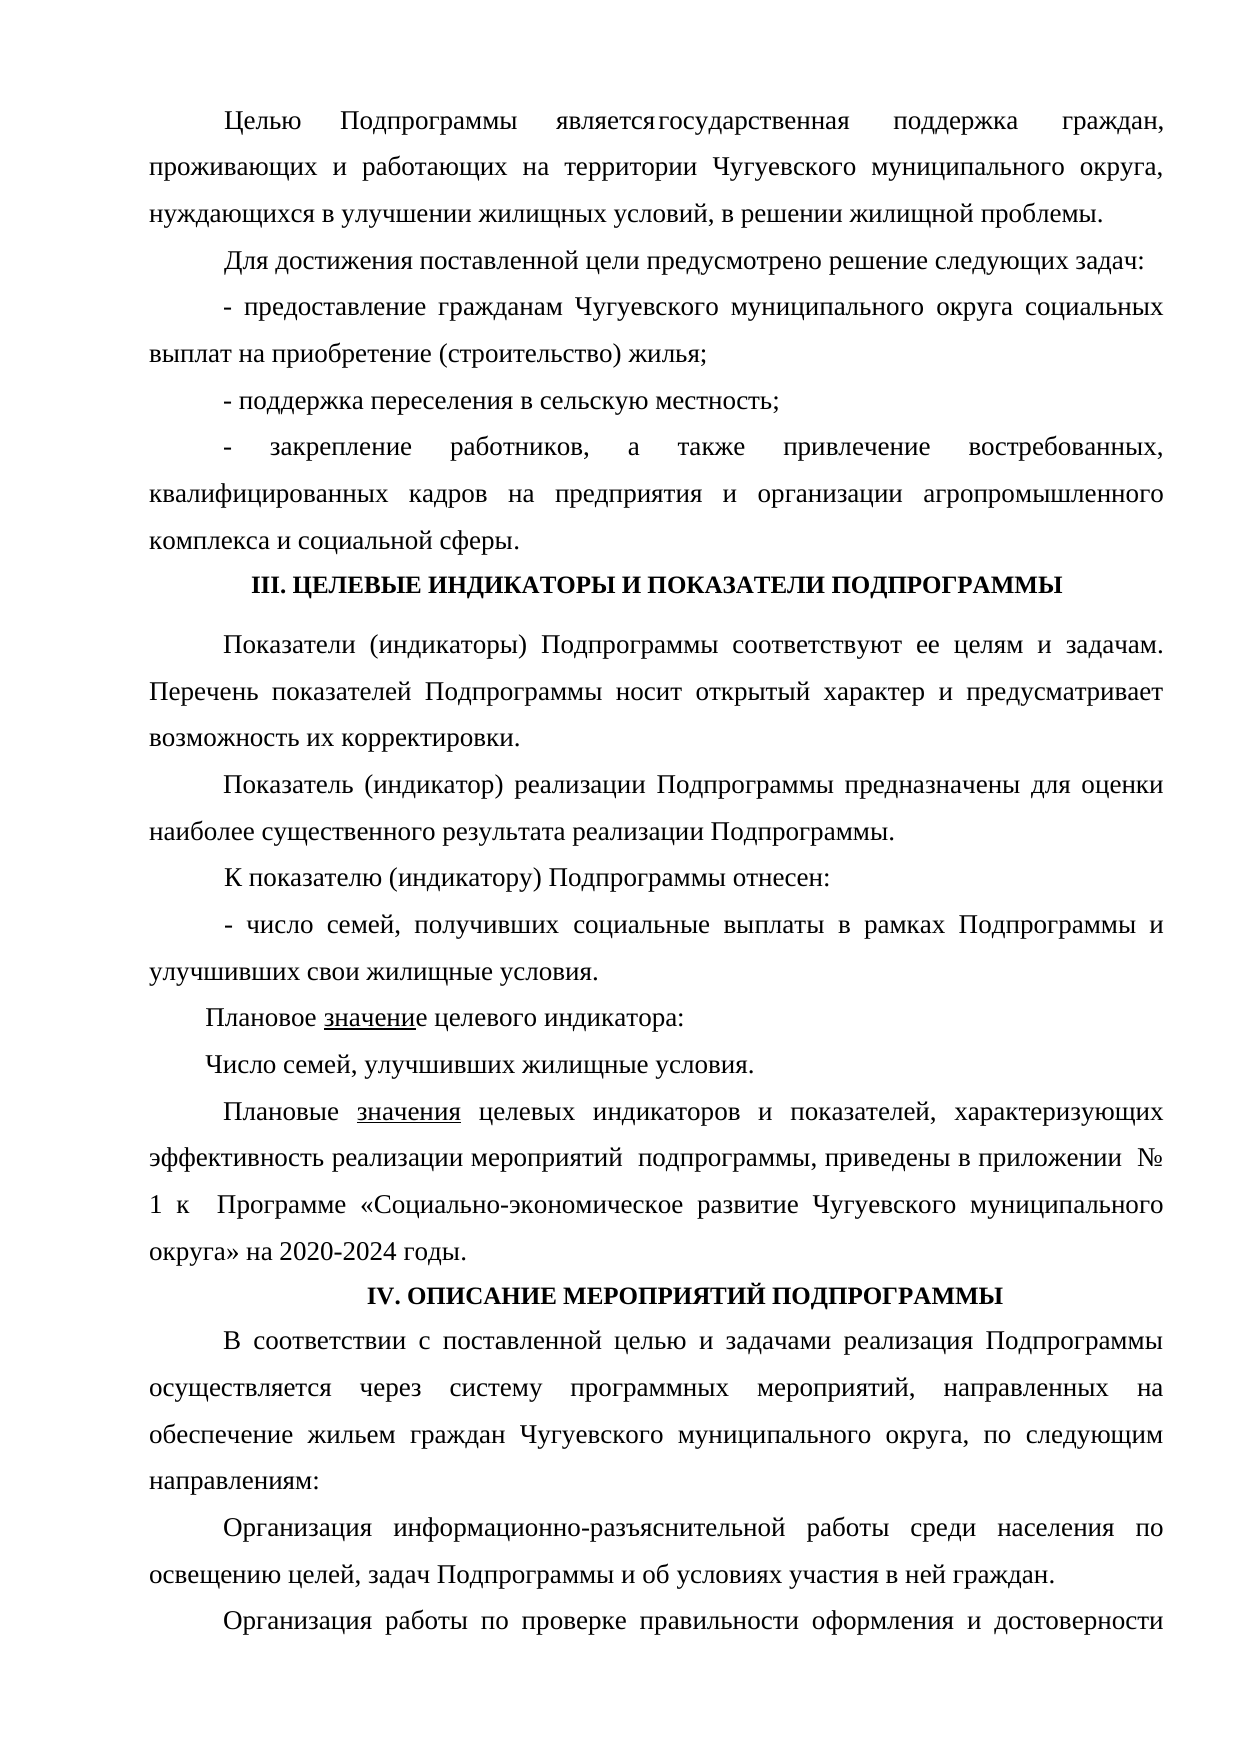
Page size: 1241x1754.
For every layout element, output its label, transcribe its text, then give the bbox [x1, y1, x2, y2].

text - предоставление гражданам Чугуевского муниципального округа социальных выплат на приобретение (строительство) жилья; [149, 290, 1164, 368]
text Для достижения поставленной цели предусмотрено решение следующих задач: [149, 244, 1164, 275]
text Число семей, улучшивших жилищные условия. [149, 1048, 1164, 1079]
text В соответствии с поставленной целью и задачами реализация Подпрограммы осуществляется через систему программных мероприятий, направленных на обеспечение жильем граждан Чугуевского муниципального округа, по следующим направлениям: [149, 1324, 1164, 1496]
text Плановые значения целевых индикаторов и показателей, характеризующих эффективность реализации мероприятий подпрограммы, приведены в приложении № 1 к Программе «Социально-экономическое развитие Чугуевского муниципального округа» на 2020-2024 годы. [149, 1094, 1164, 1266]
text Показатели (индикаторы) Подпрограммы соответствуют ее целям и задачам. Перечень показателей Подпрограммы носит открытый характер и предусматривает возможность их корректировки. [149, 628, 1164, 752]
text Плановое значение целевого индикатора: [149, 1001, 1164, 1032]
text III. ЦЕЛЕВЫЕ ИНДИКАТОРЫ И ПОКАЗАТЕЛИ ПОДПРОГРАММЫ [149, 570, 1164, 599]
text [149, 1604, 1164, 1636]
text - закрепление работников, а также привлечение востребованных, квалифицированных кадров на предприятия и организации агропромышленного комплекса и социальной сферы. [149, 430, 1164, 555]
text IV. ОПИСАНИЕ МЕРОПРИЯТИЙ ПОДПРОГРАММЫ [149, 1281, 1164, 1310]
text Организация информационно-разъяснительной работы среди населения по освещению целей, задач Подпрограммы и об условиях участия в ней граждан. [149, 1511, 1164, 1589]
text К показателю (индикатору) Подпрограммы отнесен: [149, 861, 1164, 892]
text - число семей, получивших социальные выплаты в рамках Подпрограммы и улучшивших свои жилищные условия. [149, 908, 1164, 986]
text - поддержка переселения в сельскую местность; [149, 384, 1164, 415]
text Целью Подпрограммы является государственная поддержка граждан, проживающих и работающих на территории Чугуевского муниципального округа, нуждающихся в улучшении жилищных условий, в решении жилищной проблемы. [149, 104, 1164, 228]
text Показатель (индикатор) реализации Подпрограммы предназначены для оценки наиболее существенного результата реализации Подпрограммы. [149, 768, 1164, 846]
